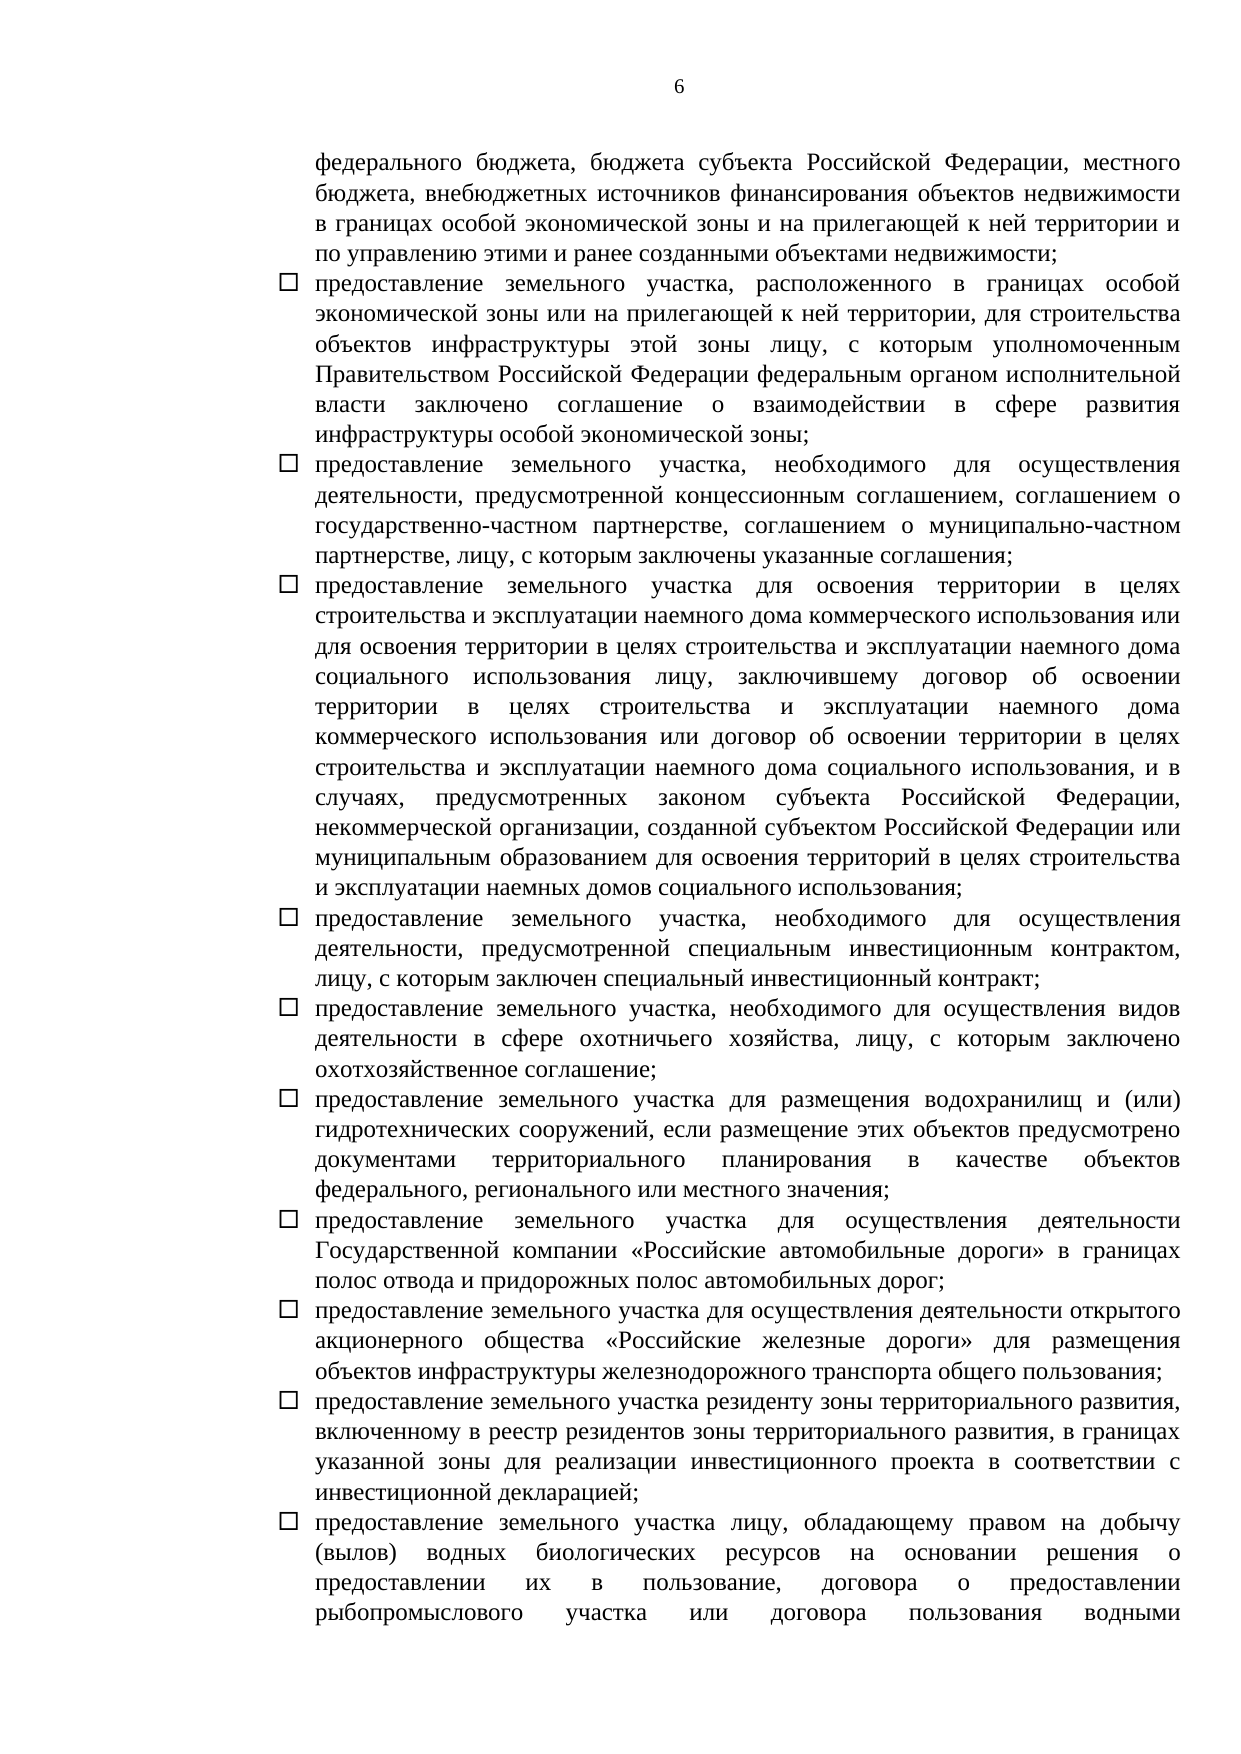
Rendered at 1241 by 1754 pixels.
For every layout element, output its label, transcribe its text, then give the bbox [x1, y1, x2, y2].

list предоставление земельного участка, расположенного в границах особой экономической зоны или на прилегающей к ней территории, для строительства объектов инфраструктуры этой зоны лицу, с которым уполномоченным Правительством Российской Федерации федеральным органом исполнительной власти заключено соглашение о взаимодействии в сфере развития инфраструктуры особой экономической зоны; [277, 267, 1181, 448]
list предоставление земельного участка для осуществления деятельности Государственной компании «Российские автомобильные дороги» в границах полос отвода и придорожных полос автомобильных дорог; [277, 1203, 1181, 1294]
list предоставление земельного участка, необходимого для осуществления деятельности, предусмотренной специальным инвестиционным контрактом, лицу, с которым заключен специальный инвестиционный контракт; [277, 901, 1181, 992]
list предоставление земельного участка для осуществления деятельности открытого акционерного общества «Российские железные дороги» для размещения объектов инфраструктуры железнодорожного транспорта общего пользования; [277, 1294, 1181, 1384]
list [277, 146, 1181, 267]
list предоставление земельного участка, необходимого для осуществления деятельности, предусмотренной концессионным соглашением, соглашением о государственно-частном партнерстве, соглашением о муниципально-частном партнерстве, лицу, с которым заключены указанные соглашения; [277, 448, 1181, 569]
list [277, 1505, 1181, 1626]
list предоставление земельного участка, необходимого для осуществления видов деятельности в сфере охотничьего хозяйства, лицу, с которым заключено охотхозяйственное соглашение; [277, 992, 1181, 1082]
list предоставление земельного участка для освоения территории в целях строительства и эксплуатации наемного дома коммерческого использования или для освоения территории в целях строительства и эксплуатации наемного дома социального использования лицу, заключившему договор об освоении территории в целях строительства и эксплуатации наемного дома коммерческого использования или договор об освоении территории в целях строительства и эксплуатации наемного дома социального использования, и в случаях, предусмотренных законом субъекта Российской Федерации, некоммерческой организации, созданной субъектом Российской Федерации или муниципальным образованием для освоения территорий в целях строительства и эксплуатации наемных домов социального использования; [277, 569, 1181, 901]
list предоставление земельного участка резиденту зоны территориального развития, включенному в реестр резидентов зоны территориального развития, в границах указанной зоны для реализации инвестиционного проекта в соответствии с инвестиционной декларацией; [277, 1384, 1181, 1505]
list предоставление земельного участка для размещения водохранилищ и (или) гидротехнических сооружений, если размещение этих объектов предусмотрено документами территориального планирования в качестве объектов федерального, регионального или местного значения; [277, 1082, 1181, 1203]
